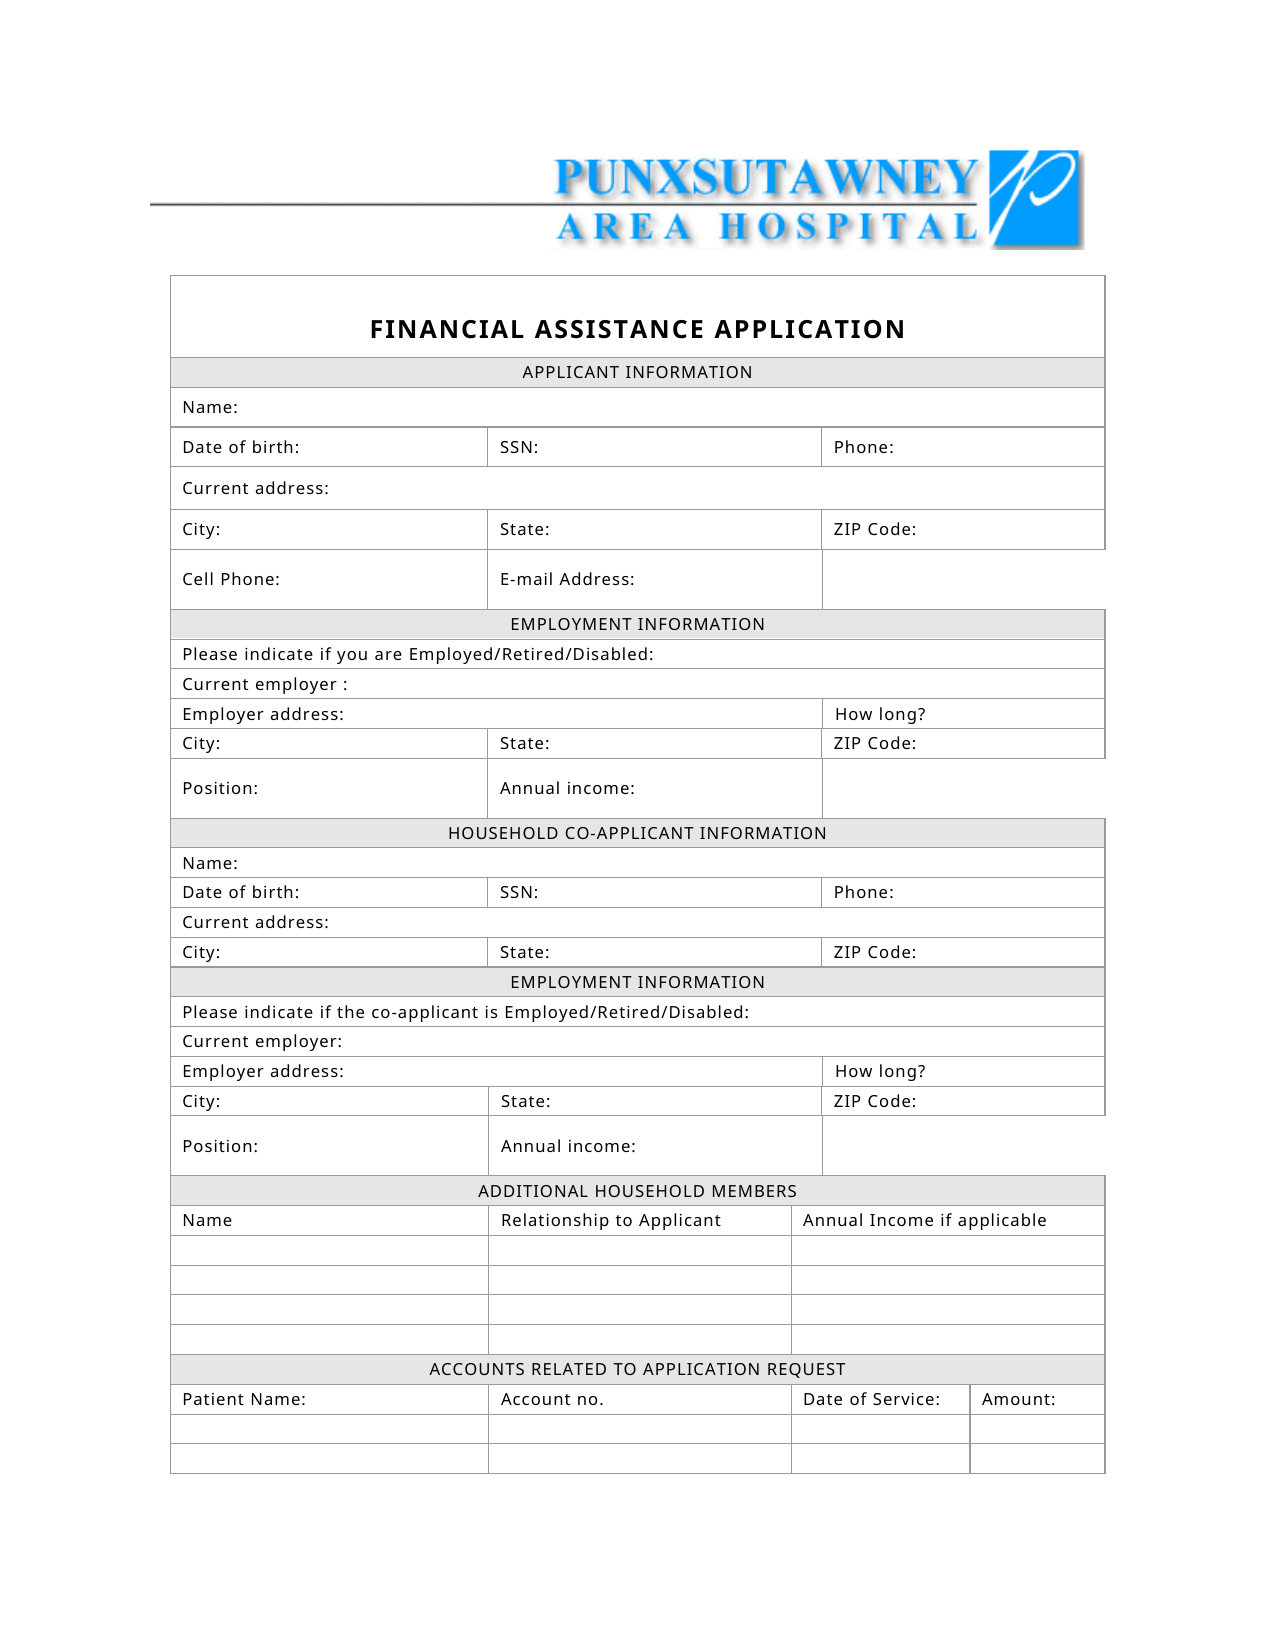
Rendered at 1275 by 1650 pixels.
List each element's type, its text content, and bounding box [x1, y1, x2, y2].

table_cell [792, 1295, 1104, 1324]
table_cell Current address: [171, 908, 1104, 937]
table_cell Phone: [822, 878, 1104, 907]
table_cell Name: [171, 388, 1104, 426]
table_cell Please indicate if you are Employed/Retired/Disabled: [171, 640, 1104, 668]
table_cell Applicant Information [171, 358, 1104, 387]
table_cell City: [171, 938, 487, 966]
table_cell SSN: [488, 428, 821, 466]
table_cell [489, 1444, 791, 1473]
table_cell [489, 1295, 791, 1324]
table_cell Employer address: [171, 699, 822, 728]
table_cell Cell Phone: [171, 550, 487, 609]
table_cell [792, 1444, 969, 1473]
table_cell [171, 1444, 488, 1473]
table_cell [171, 1266, 488, 1294]
table_cell Date of birth: [171, 428, 487, 466]
table_cell [792, 1325, 1104, 1354]
table_cell Current address: [171, 467, 1104, 508]
table_cell [971, 1444, 1104, 1473]
table_cell [489, 1236, 791, 1264]
table_cell Additional household members [171, 1176, 1104, 1205]
table_cell Phone: [822, 428, 1104, 466]
table_cell Position: [171, 759, 487, 817]
table_cell ZIP Code: [822, 510, 1104, 549]
table_cell [792, 1266, 1104, 1294]
table_cell City: [171, 1087, 488, 1115]
table_cell Relationship to Applicant [489, 1206, 791, 1235]
table_header Financial Assistance Application [171, 276, 1104, 357]
table_cell Name [171, 1206, 488, 1235]
table_cell [171, 1295, 488, 1324]
table_cell How long? [823, 1057, 1104, 1086]
table_cell HOUSEHOLD Co-Applicant Information [171, 819, 1104, 847]
table_cell State: [488, 938, 821, 966]
table_cell Account no. [489, 1385, 791, 1413]
table_cell Current employer: [171, 1027, 1104, 1056]
table_cell ZIP Code: [822, 938, 1104, 966]
table_cell Date of Service: [792, 1385, 969, 1413]
table_cell Date of birth: [171, 878, 487, 907]
table_cell City: [171, 729, 487, 758]
table_cell E-mail Address: [488, 550, 822, 609]
table_cell [171, 1236, 488, 1264]
table_cell Employment Information [171, 610, 1104, 638]
table_cell [792, 1415, 969, 1443]
table_cell City: [171, 510, 487, 549]
table_cell [171, 1325, 488, 1354]
table_cell Annual income: [489, 1116, 822, 1175]
table_cell Annual Income if applicable [792, 1206, 1104, 1235]
table_cell ZIP Code: [822, 729, 1104, 758]
table_cell Accounts related to application request [171, 1355, 1104, 1384]
table_cell [171, 1415, 488, 1443]
table_cell [489, 1266, 791, 1294]
table_cell Employer address: [171, 1057, 822, 1086]
table_cell ZIP Code: [822, 1087, 1104, 1115]
table_cell [792, 1236, 1104, 1264]
table_cell Please indicate if the co-applicant is Employed/Retired/Disabled: [171, 997, 1104, 1026]
table_cell Name: [171, 848, 1104, 877]
table_cell Amount: [971, 1385, 1104, 1413]
table_cell [971, 1415, 1104, 1443]
table_cell State: [488, 510, 821, 549]
table_cell State: [488, 729, 821, 758]
table_cell Annual income: [488, 759, 822, 817]
table_cell [489, 1415, 791, 1443]
table_cell Patient Name: [171, 1385, 488, 1413]
table_cell Employment Information [171, 968, 1104, 996]
table_cell [489, 1325, 791, 1354]
table_cell Position: [171, 1116, 488, 1175]
table_cell SSN: [488, 878, 821, 907]
table_cell How long? [823, 699, 1104, 728]
picture [150, 150, 1088, 250]
table_cell State: [489, 1087, 821, 1115]
table_cell Current employer : [171, 669, 1104, 698]
